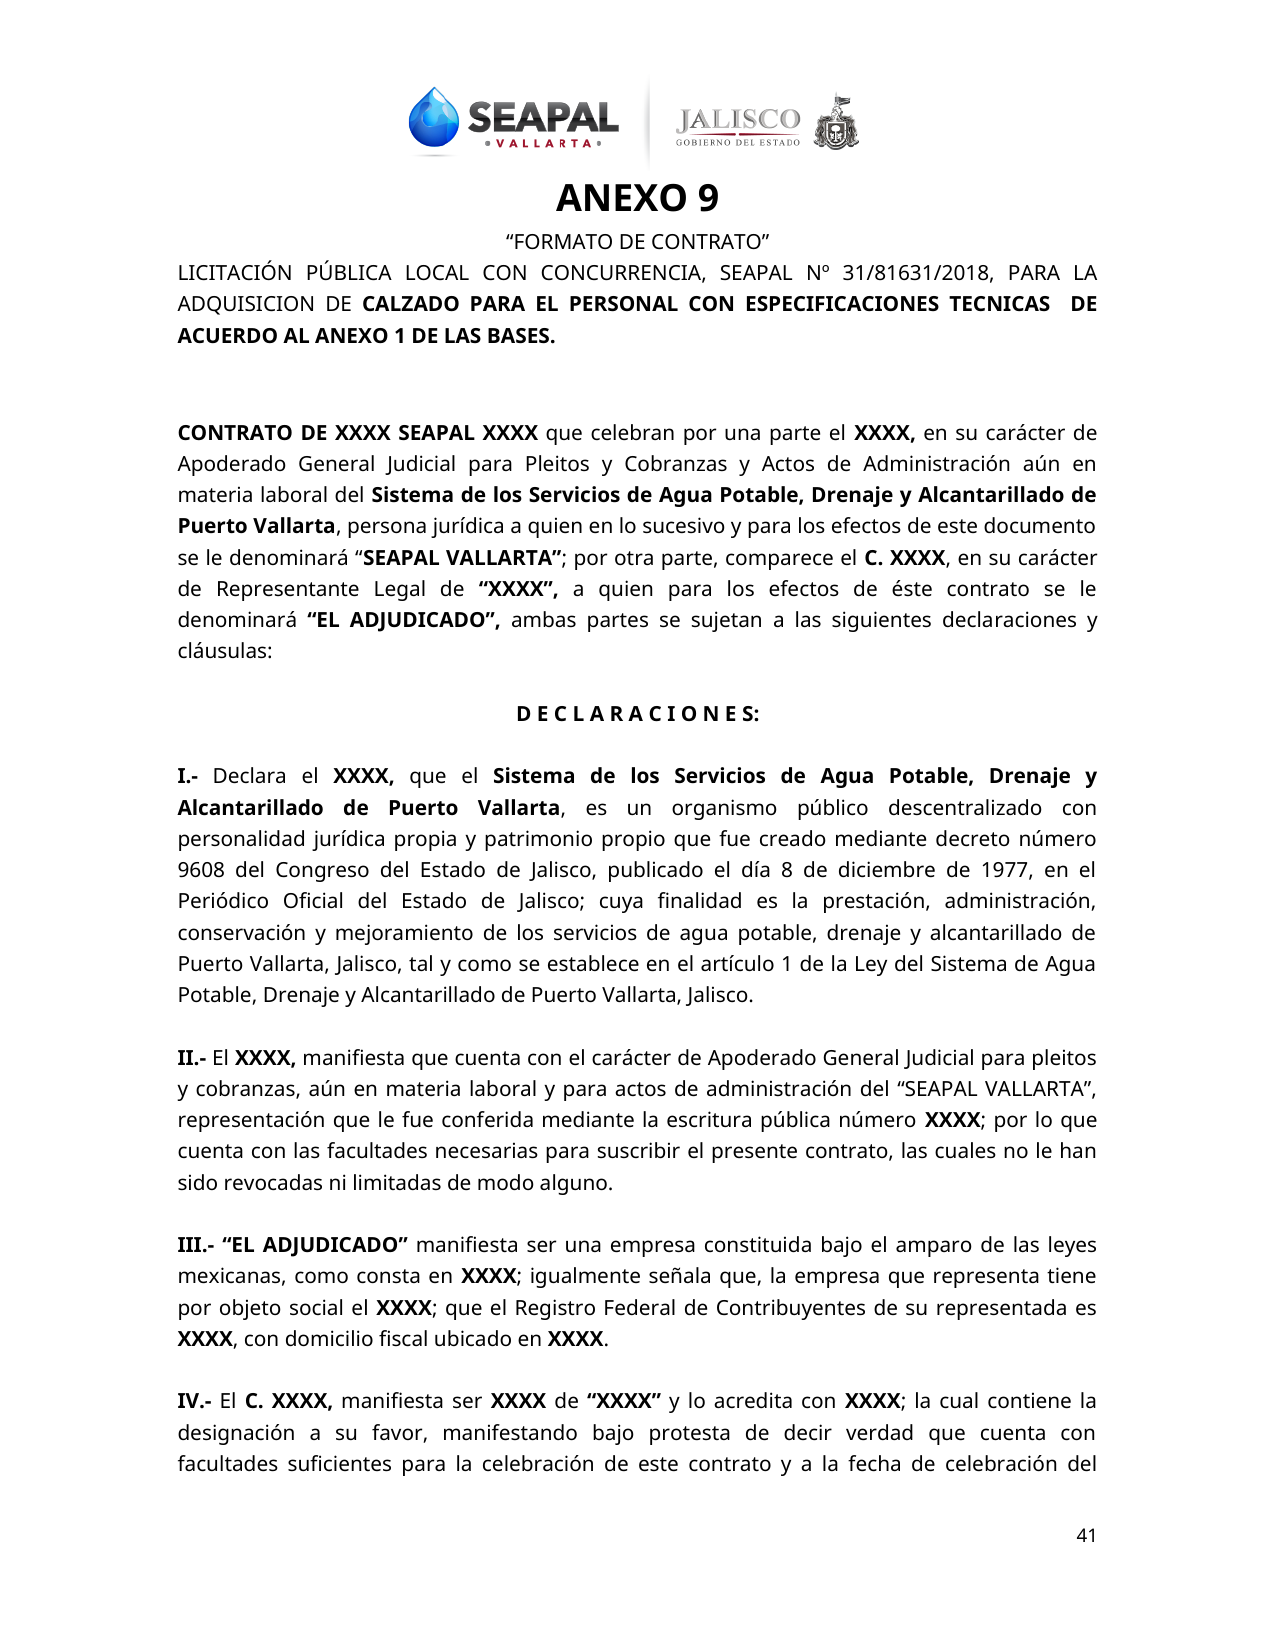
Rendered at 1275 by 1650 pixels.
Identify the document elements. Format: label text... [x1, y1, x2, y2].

text CONTRATO DE XXXX SEAPAL XXXX que celebran por una parte el XXXX, en su carácter de Apoderado General Judicial para Pleitos y Cobranzas y Actos de Administración aún en materia laboral del Sistema de los Servicios de Agua Potable, Drenaje y Alcantarillado de Puerto Vallarta, persona jurídica a quien en lo sucesivo y para los efectos de este documento se le denominará “SEAPAL VALLARTA”; por otra parte, comparece el C. XXXX, en su carácter de Representante Legal de “XXXX”, a quien para los efectos de éste contrato se le denominará “EL ADJUDICADO”, ambas partes se sujetan a las siguientes declaraciones y cláusulas: [177, 418, 1098, 665]
text “FORMATO DE CONTRATO” [177, 227, 1098, 256]
text D E C L A R A C I O N E S: [177, 699, 1098, 727]
text LICITACIÓN PÚBLICA LOCAL CON CONCURRENCIA, SEAPAL Nº 31/81631/2018, PARA LA ADQUISICION DE CALZADO PARA EL PERSONAL CON ESPECIFICACIONES TECNICAS DE ACUERDO AL ANEXO 1 DE LAS BASES. [177, 258, 1098, 349]
picture [406, 73, 869, 171]
text ANEXO 9 [177, 171, 1098, 222]
text II.- El XXXX, manifiesta que cuenta con el carácter de Apoderado General Judicial para pleitos y cobranzas, aún en materia laboral y para actos de administración del “SEAPAL VALLARTA”, representación que le fue conferida mediante la escritura pública número XXXX; por lo que cuenta con las facultades necesarias para suscribir el presente contrato, las cuales no le han sido revocadas ni limitadas de modo alguno. [177, 1043, 1098, 1196]
text I.- Declara el XXXX, que el Sistema de los Servicios de Agua Potable, Drenaje y Alcantarillado de Puerto Vallarta, es un organismo público descentralizado con personalidad jurídica propia y patrimonio propio que fue creado mediante decreto número 9608 del Congreso del Estado de Jalisco, publicado el día 8 de diciembre de 1977, en el Periódico Oficial del Estado de Jalisco; cuya finalidad es la prestación, administración, conservación y mejoramiento de los servicios de agua potable, drenaje y alcantarillado de Puerto Vallarta, Jalisco, tal y como se establece en el artículo 1 de la Ley del Sistema de Agua Potable, Drenaje y Alcantarillado de Puerto Vallarta, Jalisco. [177, 761, 1098, 1009]
text III.- “EL ADJUDICADO” manifiesta ser una empresa constituida bajo el amparo de las leyes mexicanas, como consta en XXXX; igualmente señala que, la empresa que representa tiene por objeto social el XXXX; que el Registro Federal de Contribuyentes de su representada es XXXX, con domicilio fiscal ubicado en XXXX. [177, 1230, 1098, 1352]
